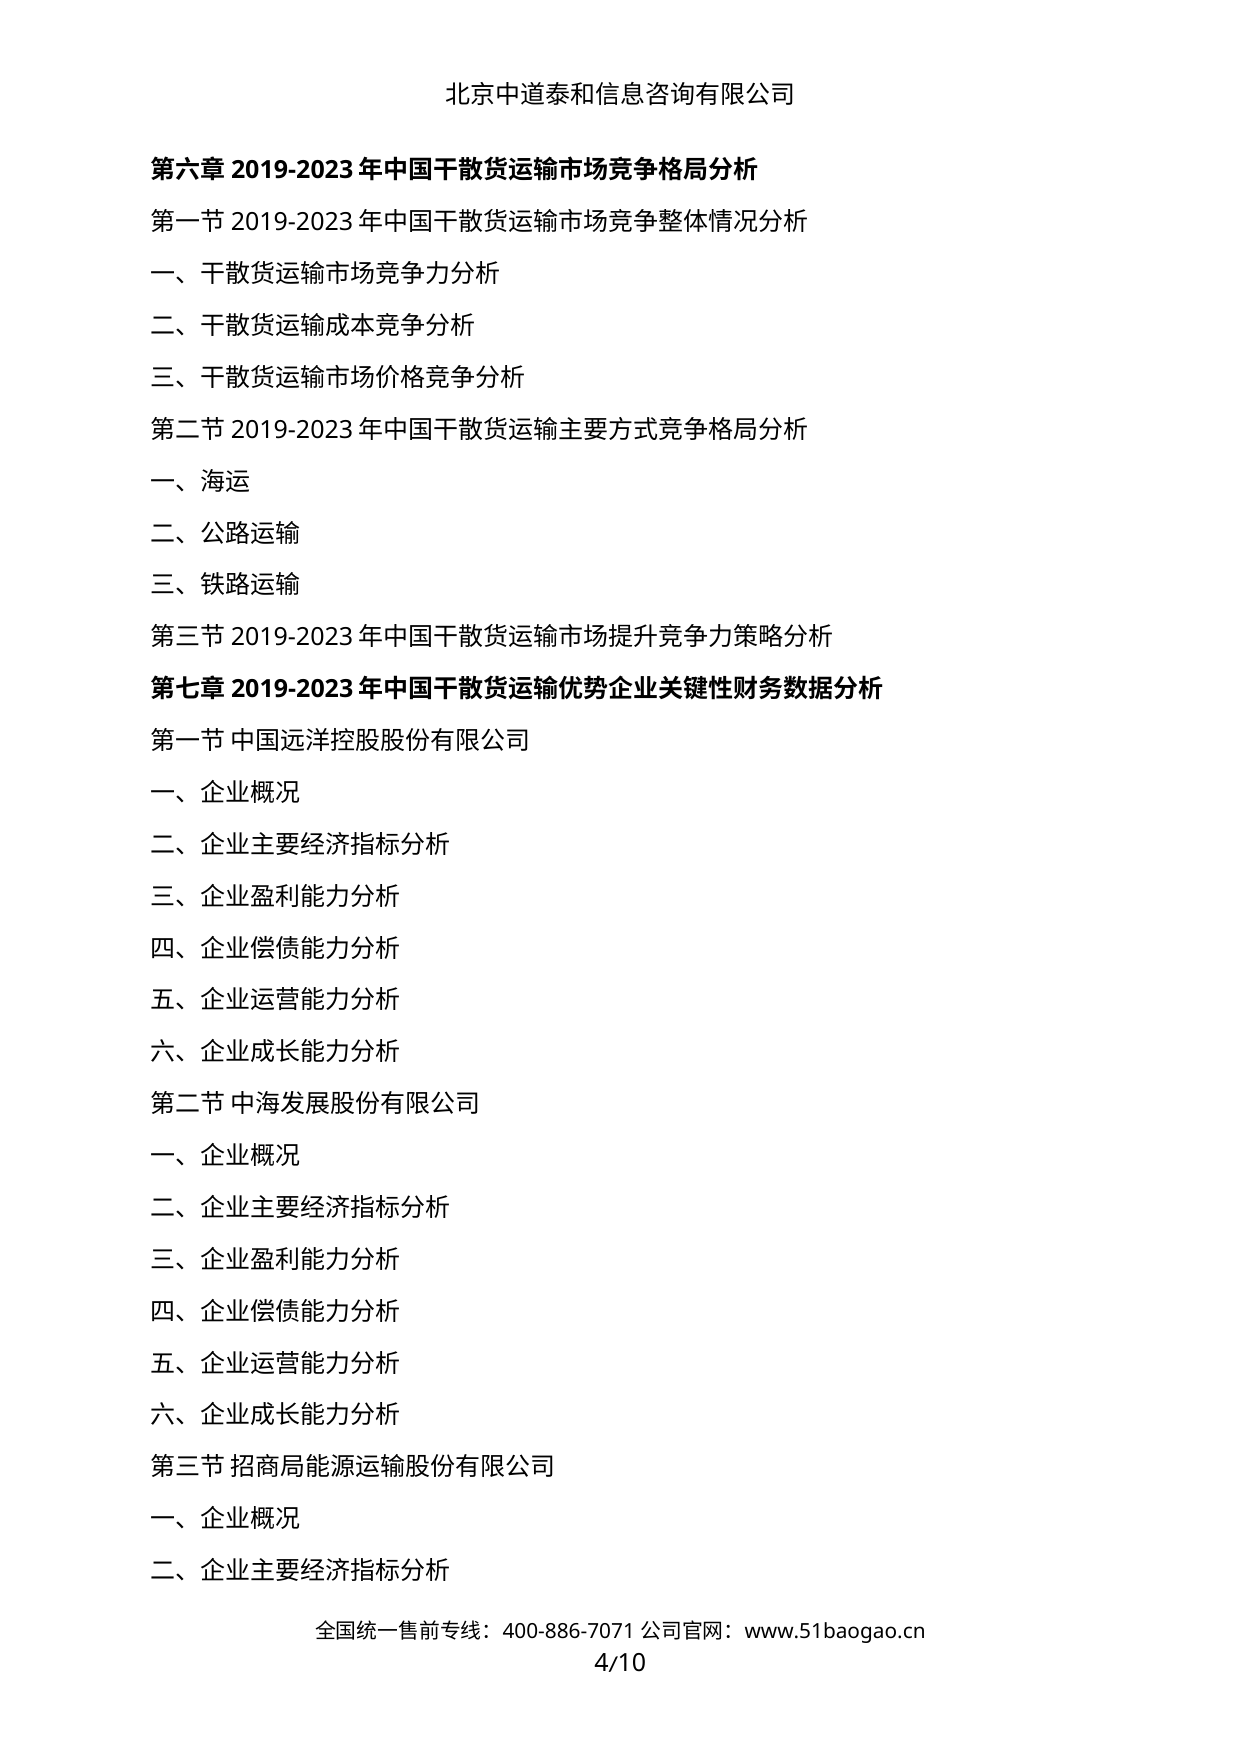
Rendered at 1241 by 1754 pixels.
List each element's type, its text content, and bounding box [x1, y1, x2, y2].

text 六、企业成长能力分析 [150, 1032, 1090, 1068]
text 二、企业主要经济指标分析 [150, 1551, 1090, 1587]
text 第三节 2019-2023年中国干散货运输市场提升竞争力策略分析 [150, 617, 1090, 653]
text 二、企业主要经济指标分析 [150, 1187, 1090, 1224]
text 第一节 2019-2023年中国干散货运输市场竞争整体情况分析 [150, 202, 1090, 238]
text 第一节 中国远洋控股股份有限公司 [150, 721, 1090, 757]
text 第三节 招商局能源运输股份有限公司 [150, 1447, 1090, 1483]
text 二、公路运输 [150, 513, 1090, 549]
text 六、企业成长能力分析 [150, 1395, 1090, 1431]
text 三、企业盈利能力分析 [150, 1239, 1090, 1276]
text 第六章 2019-2023年中国干散货运输市场竞争格局分析 [150, 150, 1090, 186]
text 一、干散货运输市场竞争力分析 [150, 254, 1090, 290]
text 一、企业概况 [150, 1499, 1090, 1535]
text 四、企业偿债能力分析 [150, 928, 1090, 964]
text 四、企业偿债能力分析 [150, 1291, 1090, 1327]
text 第七章 2019-2023年中国干散货运输优势企业关键性财务数据分析 [150, 669, 1090, 705]
text 三、企业盈利能力分析 [150, 876, 1090, 912]
text 一、企业概况 [150, 772, 1090, 809]
text 二、企业主要经济指标分析 [150, 824, 1090, 861]
text 一、企业概况 [150, 1136, 1090, 1172]
text 第二节 2019-2023年中国干散货运输主要方式竞争格局分析 [150, 409, 1090, 446]
text 三、干散货运输市场价格竞争分析 [150, 357, 1090, 394]
text 三、铁路运输 [150, 565, 1090, 601]
text 五、企业运营能力分析 [150, 1343, 1090, 1379]
text 第二节 中海发展股份有限公司 [150, 1084, 1090, 1120]
text 一、海运 [150, 461, 1090, 497]
text 二、干散货运输成本竞争分析 [150, 306, 1090, 342]
text 五、企业运营能力分析 [150, 980, 1090, 1016]
